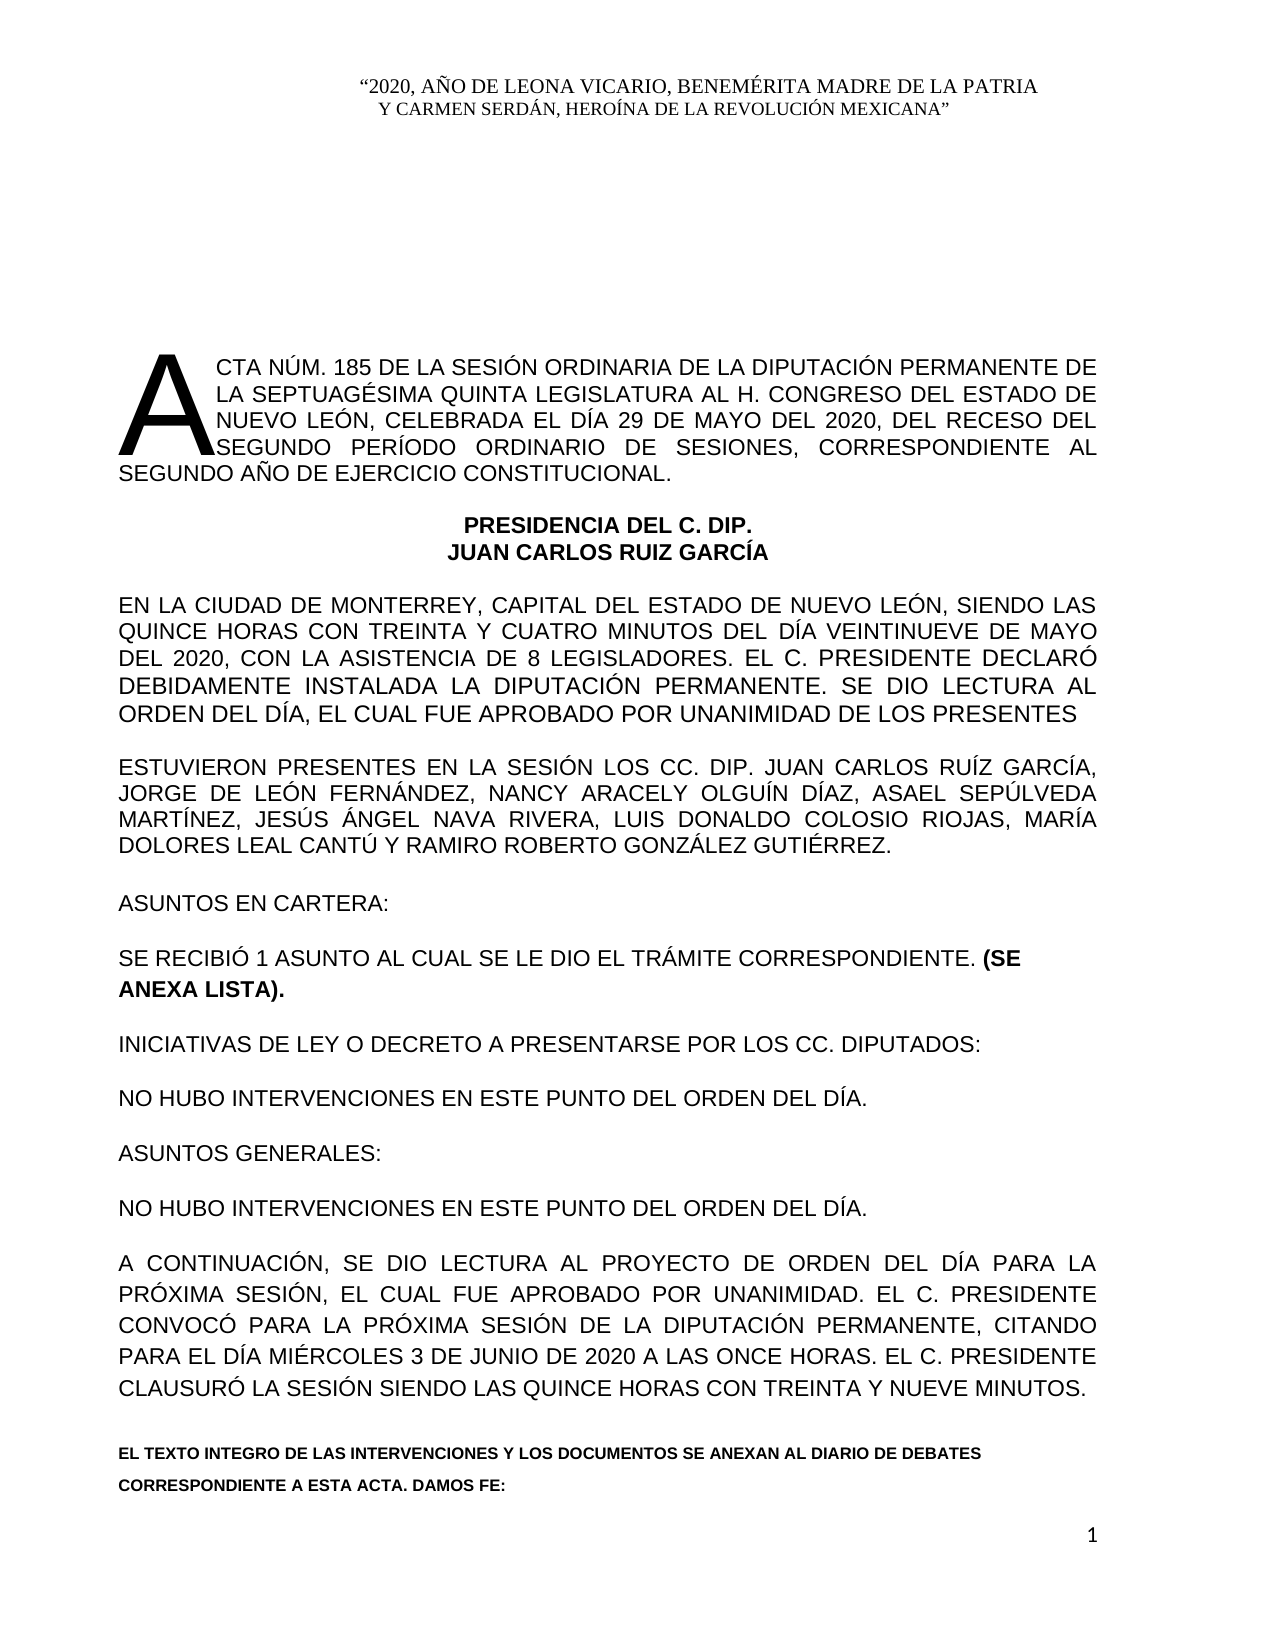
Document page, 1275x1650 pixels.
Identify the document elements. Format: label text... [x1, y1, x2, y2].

text EN LA CIUDAD DE MONTERREY, CAPITAL DEL ESTADO DE NUEVO LEÓN, SIENDO LAS QUINCE HORAS CON TREINTA Y CUATRO MINUTOS DEL DÍA VEINTINUEVE DE MAYO DEL 2020, CON LA ASISTENCIA DE 8 LEGISLADORES. EL C. PRESIDENTE DECLARÓ DEBIDAMENTE INSTALADA LA DIPUTACIÓN PERMANENTE. SE DIO LECTURA AL ORDEN DEL DÍA, EL CUAL FUE APROBADO POR UNANIMIDAD DE LOS PRESENTES [118, 592, 1098, 727]
text ESTUVIERON PRESENTES EN LA SESIÓN LOS CC. DIP. JUAN CARLOS RUÍZ GARCÍA, JORGE DE LEÓN FERNÁNDEZ, NANCY ARACELY OLGUÍN DÍAZ, ASAEL SEPÚLVEDA MARTÍNEZ, JESÚS ÁNGEL NAVA RIVERA, LUIS DONALDO COLOSIO RIOJAS, MARÍA DOLORES LEAL CANTÚ Y RAMIRO ROBERTO GONZÁLEZ GUTIÉRREZ. [118, 753, 1098, 859]
text NO HUBO INTERVENCIONES EN ESTE PUNTO DEL ORDEN DEL DÍA. [118, 1081, 1098, 1112]
text JUAN CARLOS RUIZ GARCÍA [118, 539, 1098, 565]
text SE RECIBIÓ 1 ASUNTO AL CUAL SE LE DIO EL TRÁMITE CORRESPONDIENTE. (SE ANEXA LISTA). [118, 940, 1098, 1002]
text ASUNTOS GENERALES: [118, 1135, 1098, 1166]
text A CONTINUACIÓN, SE DIO LECTURA AL PROYECTO DE ORDEN DEL DÍA PARA LA PRÓXIMA SESIÓN, EL CUAL FUE APROBADO POR UNANIMIDAD. EL C. PRESIDENTE CONVOCÓ PARA LA PRÓXIMA SESIÓN DE LA DIPUTACIÓN PERMANENTE, CITANDO PARA EL DÍA MIÉRCOLES 3 DE JUNIO DE 2020 A LAS ONCE HORAS. EL C. PRESIDENTE CLAUSURÓ LA SESIÓN SIENDO LAS QUINCE HORAS CON TREINTA Y NUEVE MINUTOS. [118, 1244, 1098, 1401]
text EL TEXTO INTEGRO DE LAS INTERVENCIONES Y LOS DOCUMENTOS SE ANEXAN AL DIARIO DE DEBATES CORRESPONDIENTE A ESTA ACTA. DAMOS FE: [118, 1401, 1098, 1494]
text ASUNTOS EN CARTERA: [118, 885, 1098, 916]
text PRESIDENCIA DEL C. DIP. [118, 512, 1098, 539]
text NO HUBO INTERVENCIONES EN ESTE PUNTO DEL ORDEN DEL DÍA. [118, 1190, 1098, 1221]
text CTA NÚM. 185 DE LA SESIÓN ORDINARIA DE LA DIPUTACIÓN PERMANENTE DE LA SEPTUAGÉSIMA QUINTA LEGISLATURA AL H. CONGRESO DEL ESTADO DE NUEVO LEÓN, CELEBRADA EL DÍA 29 DE MAYO DEL 2020, DEL RECESO DEL SEGUNDO PERÍODO ORDINARIO DE SESIONES, CORRESPONDIENTE AL SEGUNDO AÑO DE EJERCICIO CONSTITUCIONAL. [118, 354, 1098, 486]
text INICIATIVAS DE LEY O DECRETO A PRESENTARSE POR LOS CC. DIPUTADOS: [118, 1026, 1098, 1057]
